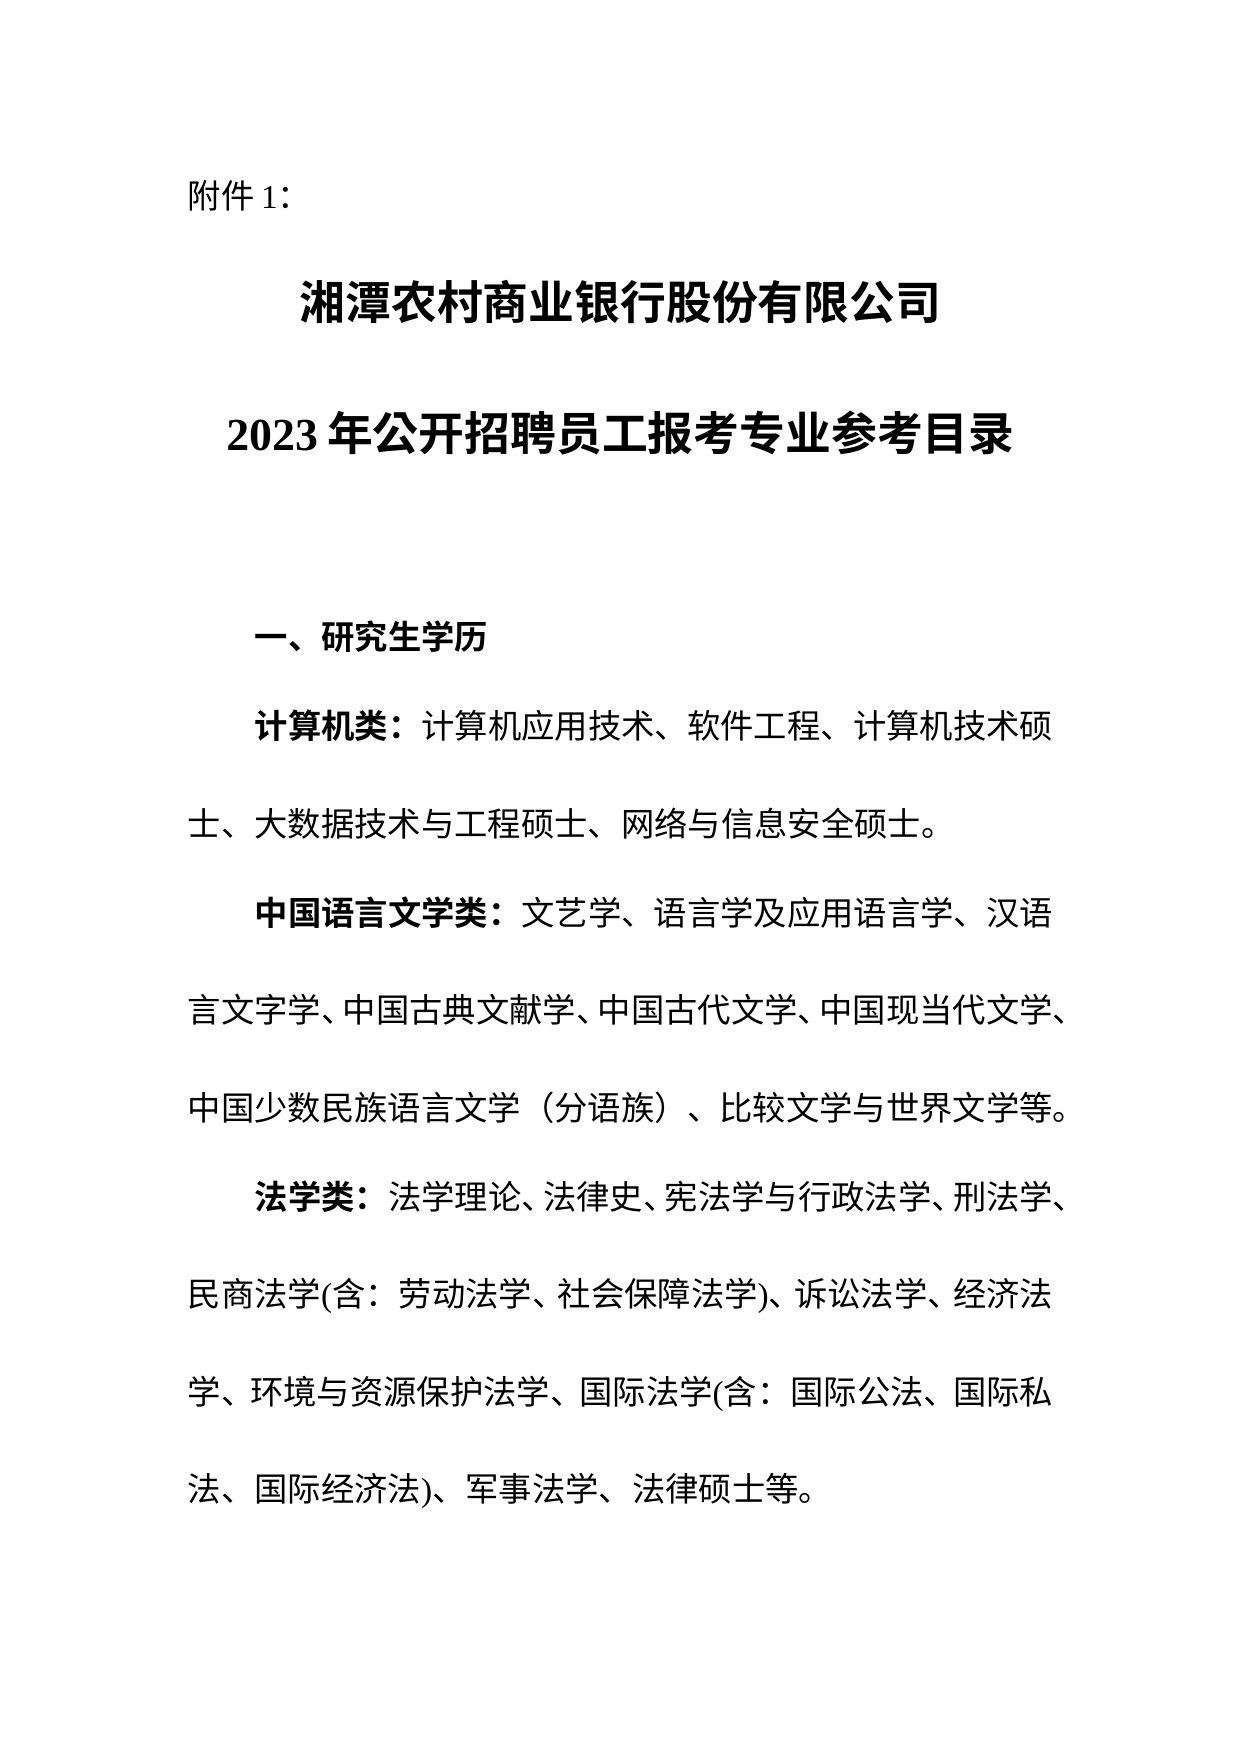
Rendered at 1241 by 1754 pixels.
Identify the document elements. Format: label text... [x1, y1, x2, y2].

text 2023年公开招聘员工报考专业参考目录 [187, 382, 1053, 479]
text 一、研究生学历 [187, 603, 1053, 668]
text 附件1： [187, 162, 1053, 227]
text 计算机类：计算机应用技术、软件工程、计算机技术硕士、大数据技术与工程硕士、网络与信息安全硕士。 [187, 692, 1053, 854]
text 中国语言文学类：文艺学、语言学及应用语言学、汉语言文字学、中国古典文献学、中国古代文学、中国现当代文学、中国少数民族语言文学（分语族）、比较文学与世界文学等。 [187, 878, 1053, 1236]
text 湘潭农村商业银行股份有限公司 [187, 251, 1053, 348]
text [187, 1260, 1053, 1422]
